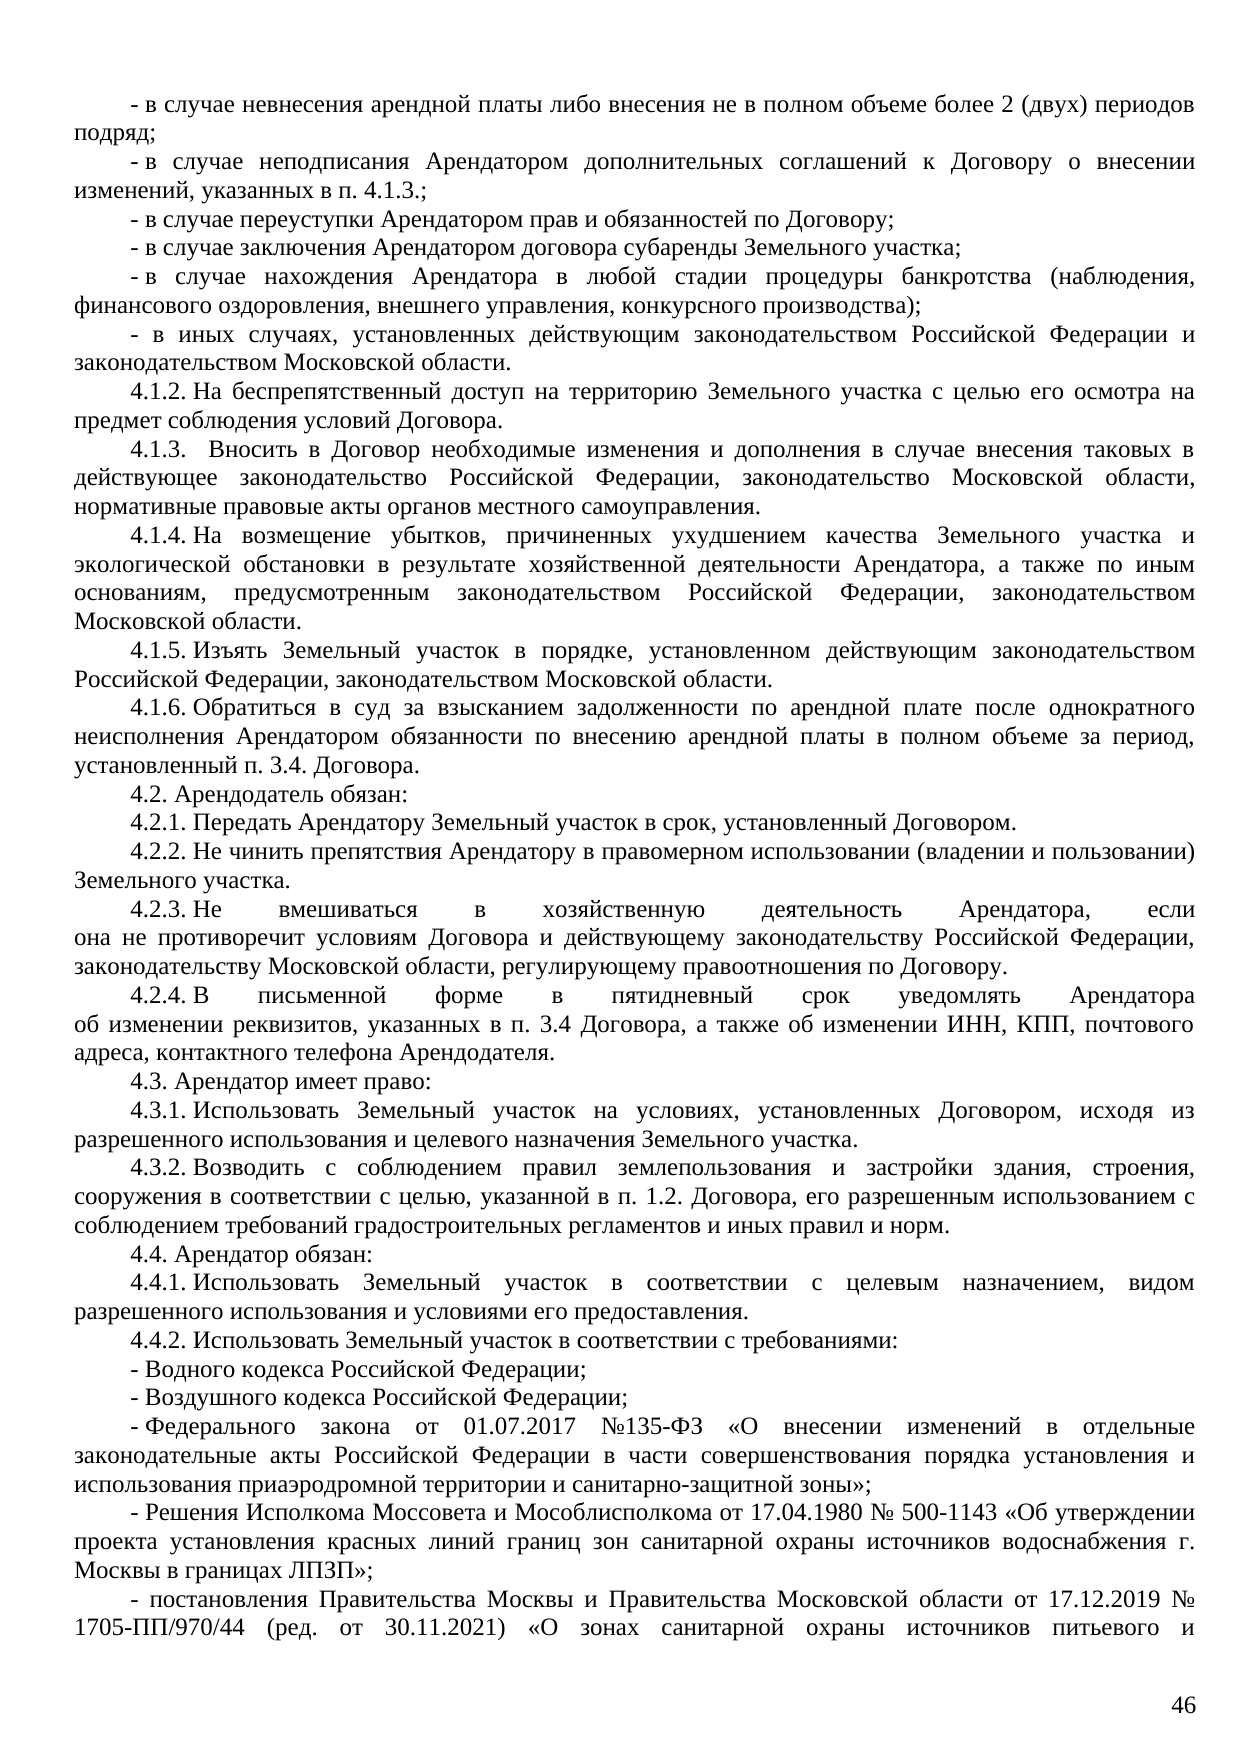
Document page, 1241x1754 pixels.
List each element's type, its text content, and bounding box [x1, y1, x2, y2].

text 4.4.2. Использовать Земельный участок в соответствии с требованиями: [74, 1325, 1196, 1354]
text 4.3.2. Возводить с соблюдением правил землепользования и застройки здания, строения, сооружения в соответствии с целью, указанной в п. 1.2. Договора, его разрешенным использованием с соблюдением требований градостроительных регламентов и иных правил и норм. [74, 1152, 1196, 1239]
text 4.1.6. Обратиться в суд за взысканием задолженности по арендной плате после однократного неисполнения Арендатором обязанности по внесению арендной платы в полном объеме за период, установленный п. 3.4. Договора. [74, 692, 1196, 779]
text 4.3.1. Использовать Земельный участок на условиях, установленных Договором, исходя из разрешенного использования и целевого назначения Земельного участка. [74, 1095, 1196, 1152]
text 4.4.1. Использовать Земельный участок в соответствии с целевым назначением, видом разрешенного использования и условиями его предоставления. [74, 1267, 1196, 1325]
text 4.1.3. Вносить в Договор необходимые изменения и дополнения в случае внесения таковых в действующее законодательство Российской Федерации, законодательство Московской области, нормативные правовые акты органов местного самоуправления. [74, 434, 1196, 520]
text 4.1.4. На возмещение убытков, причиненных ухудшением качества Земельного участка и экологической обстановки в результате хозяйственной деятельности Арендатора, а также по иным основаниям, предусмотренным законодательством Российской Федерации, законодательством Московской области. [74, 520, 1196, 635]
text - Воздушного кодекса Российской Федерации; [74, 1382, 1196, 1411]
text - Водного кодекса Российской Федерации; [74, 1354, 1196, 1382]
text - в случае переуступки Арендатором прав и обязанностей по Договору; [74, 204, 1196, 232]
text - в случае нахождения Арендатора в любой стадии процедуры банкротства (наблюдения, финансового оздоровления, внешнего управления, конкурсного производства); [74, 261, 1196, 319]
text - в случае неподписания Арендатором дополнительных соглашений к Договору о внесении изменений, указанных в п. 4.1.3.; [74, 146, 1196, 204]
text 4.2.2. Не чинить препятствия Арендатору в правомерном использовании (владении и пользовании) Земельного участка. [74, 836, 1196, 894]
text 4.2.4. В письменной форме в пятидневный срок уведомлять Арендатора об изменении реквизитов, указанных в п. 3.4 Договора, а также об изменении ИНН, КПП, почтового адреса, контактного телефона Арендодателя. [74, 980, 1196, 1066]
text - в случае невнесения арендной платы либо внесения не в полном объеме более 2 (двух) периодов подряд; [74, 89, 1196, 146]
text 4.2. Арендодатель обязан: [74, 779, 1196, 807]
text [74, 1584, 1196, 1641]
text 4.1.2. На беспрепятственный доступ на территорию Земельного участка с целью его осмотра на предмет соблюдения условий Договора. [74, 376, 1196, 434]
text - в иных случаях, установленных действующим законодательством Российской Федерации и законодательством Московской области. [74, 319, 1196, 376]
text - Федерального закона от 01.07.2017 №135-ФЗ «О внесении изменений в отдельные законодательные акты Российской Федерации в части совершенствования порядка установления и использования приаэродромной территории и санитарно-защитной зоны»; [74, 1411, 1196, 1497]
text 4.1.5. Изъять Земельный участок в порядке, установленном действующим законодательством Российской Федерации, законодательством Московской области. [74, 635, 1196, 692]
text 4.2.3. Не вмешиваться в хозяйственную деятельность Арендатора, если она не противоречит условиям Договора и действующему законодательству Российской Федерации, законодательству Московской области, регулирующему правоотношения по Договору. [74, 894, 1196, 980]
text 4.3. Арендатор имеет право: [74, 1066, 1196, 1095]
text 4.2.1. Передать Арендатору Земельный участок в срок, установленный Договором. [74, 807, 1196, 836]
text - Решения Исполкома Моссовета и Мособлисполкома от 17.04.1980 № 500-1143 «Об утверждении проекта установления красных линий границ зон санитарной охраны источников водоснабжения г. Москвы в границах ЛПЗП»; [74, 1497, 1196, 1584]
text - в случае заключения Арендатором договора субаренды Земельного участка; [74, 232, 1196, 261]
text 4.4. Арендатор обязан: [74, 1239, 1196, 1267]
